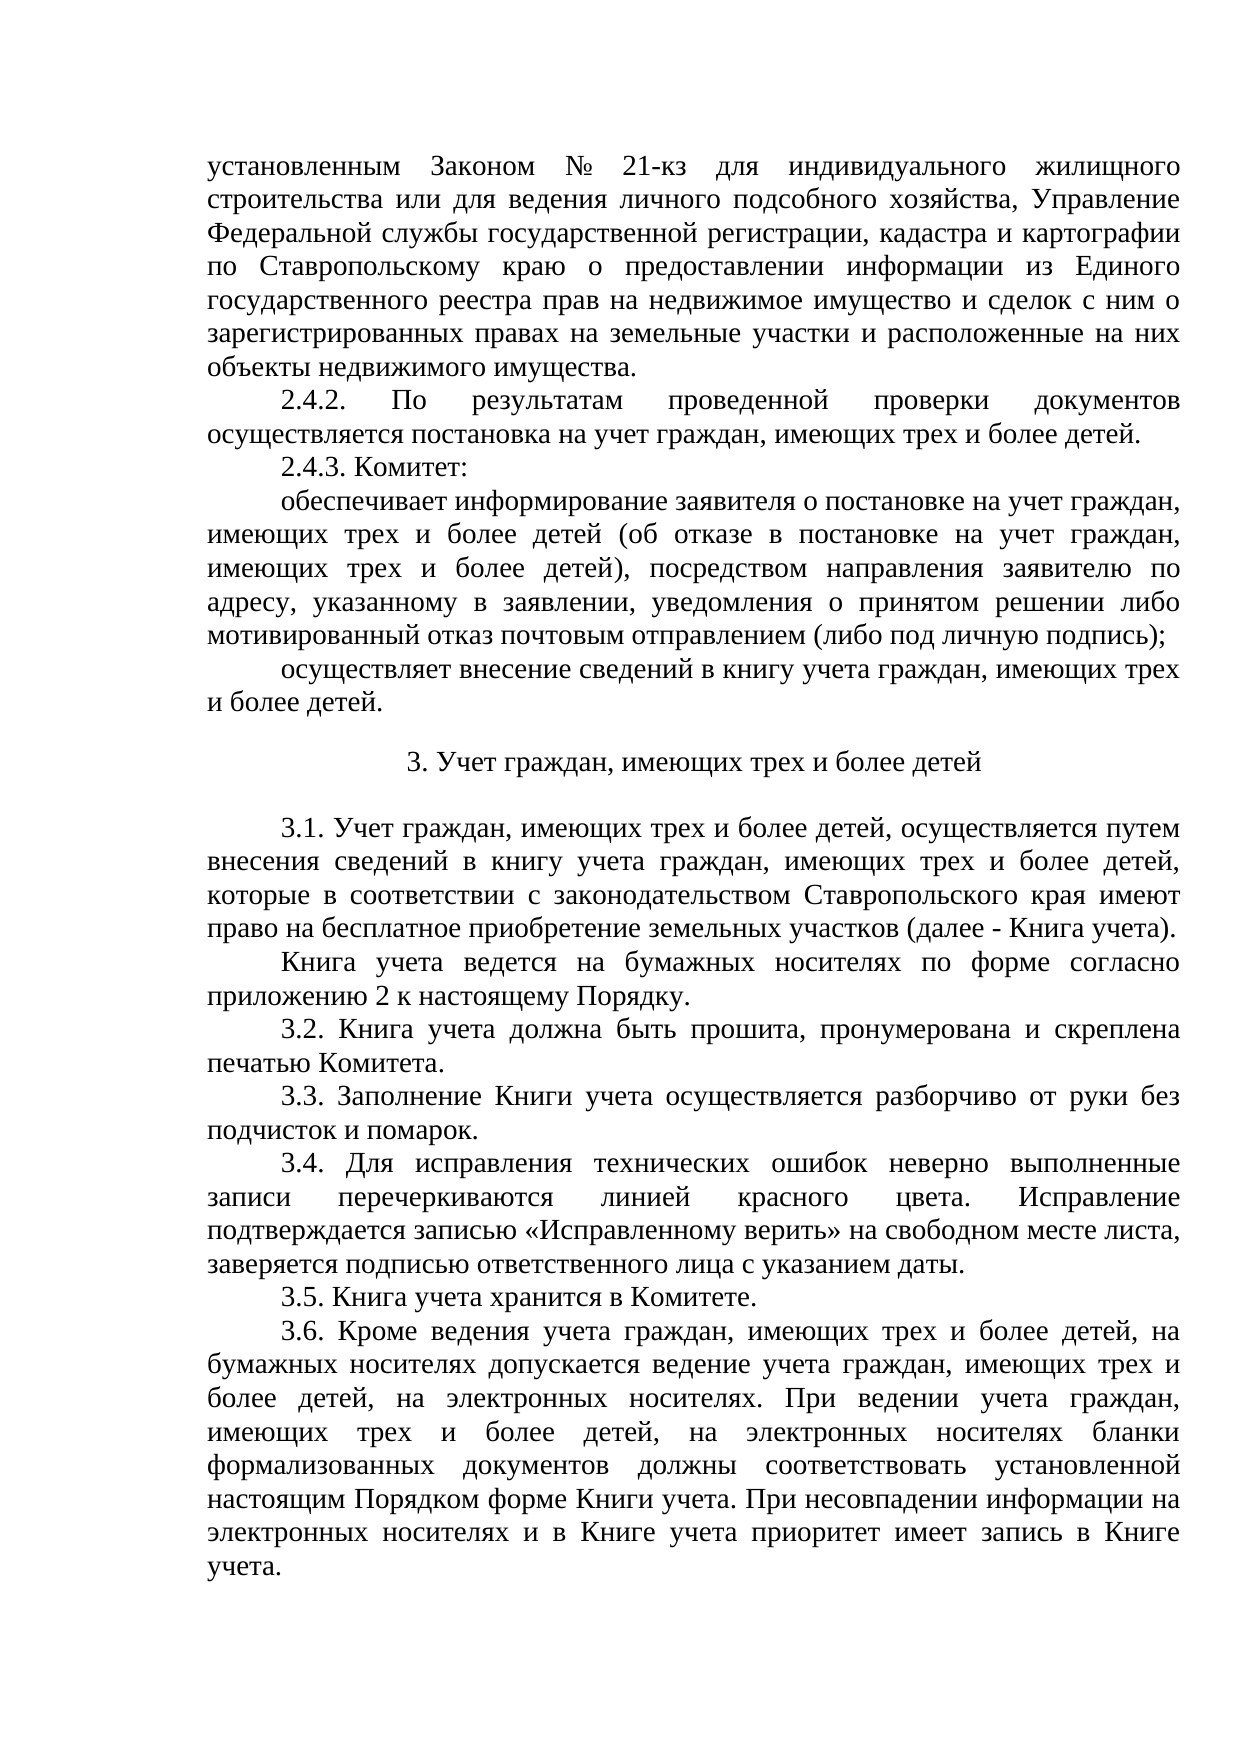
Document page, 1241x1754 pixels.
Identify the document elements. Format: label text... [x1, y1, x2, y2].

text 3.4. Для исправления технических ошибок неверно выполненные записи перечеркиваются линией красного цвета. Исправление подтверждается записью «Исправленному верить» на свободном месте листа, заверяется подписью ответственного лица с указанием даты. [207, 1145, 1181, 1279]
text осуществляет внесение сведений в книгу учета граждан, имеющих трех и более детей. [207, 651, 1181, 718]
text 3. Учет граждан, имеющих трех и более детей [207, 751, 1181, 776]
text 3.6. Кроме ведения учета граждан, имеющих трех и более детей, на бумажных носителях допускается ведение учета граждан, имеющих трех и более детей, на электронных носителях. При ведении учета граждан, имеющих трех и более детей, на электронных носителях бланки формализованных документов должны соответствовать установленной настоящим Порядком форме Книги учета. При несовпадении информации на электронных носителях и в Книге учета приоритет имеет запись в Книге учета. [207, 1313, 1181, 1581]
text Книга учета ведется на бумажных носителях по форме согласно приложению 2 к настоящему Порядку. [207, 944, 1181, 1011]
text 2.4.2. По результатам проведенной проверки документов осуществляется постановка на учет граждан, имеющих трех и более детей. [207, 382, 1181, 449]
text 3.5. Книга учета хранится в Комитете. [207, 1279, 1181, 1313]
text 2.4.3. Комитет: [207, 449, 1181, 483]
text 3.2. Книга учета должна быть прошита, пронумерована и скреплена печатью Комитета. [207, 1011, 1181, 1078]
text 3.1. Учет граждан, имеющих трех и более детей, осуществляется путем внесения сведений в книгу учета граждан, имеющих трех и более детей, которые в соответствии с законодательством Ставропольского края имеют право на бесплатное приобретение земельных участков (далее - Книга учета). [207, 810, 1181, 944]
text обеспечивает информирование заявителя о постановке на учет граждан, имеющих трех и более детей (об отказе в постановке на учет граждан, имеющих трех и более детей), посредством направления заявителю по адресу, указанному в заявлении, уведомления о принятом решении либо мотивированный отказ почтовым отправлением (либо под личную подпись); [207, 483, 1181, 651]
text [207, 148, 1181, 382]
text 3.3. Заполнение Книги учета осуществляется разборчиво от руки без подчисток и помарок. [207, 1078, 1181, 1145]
